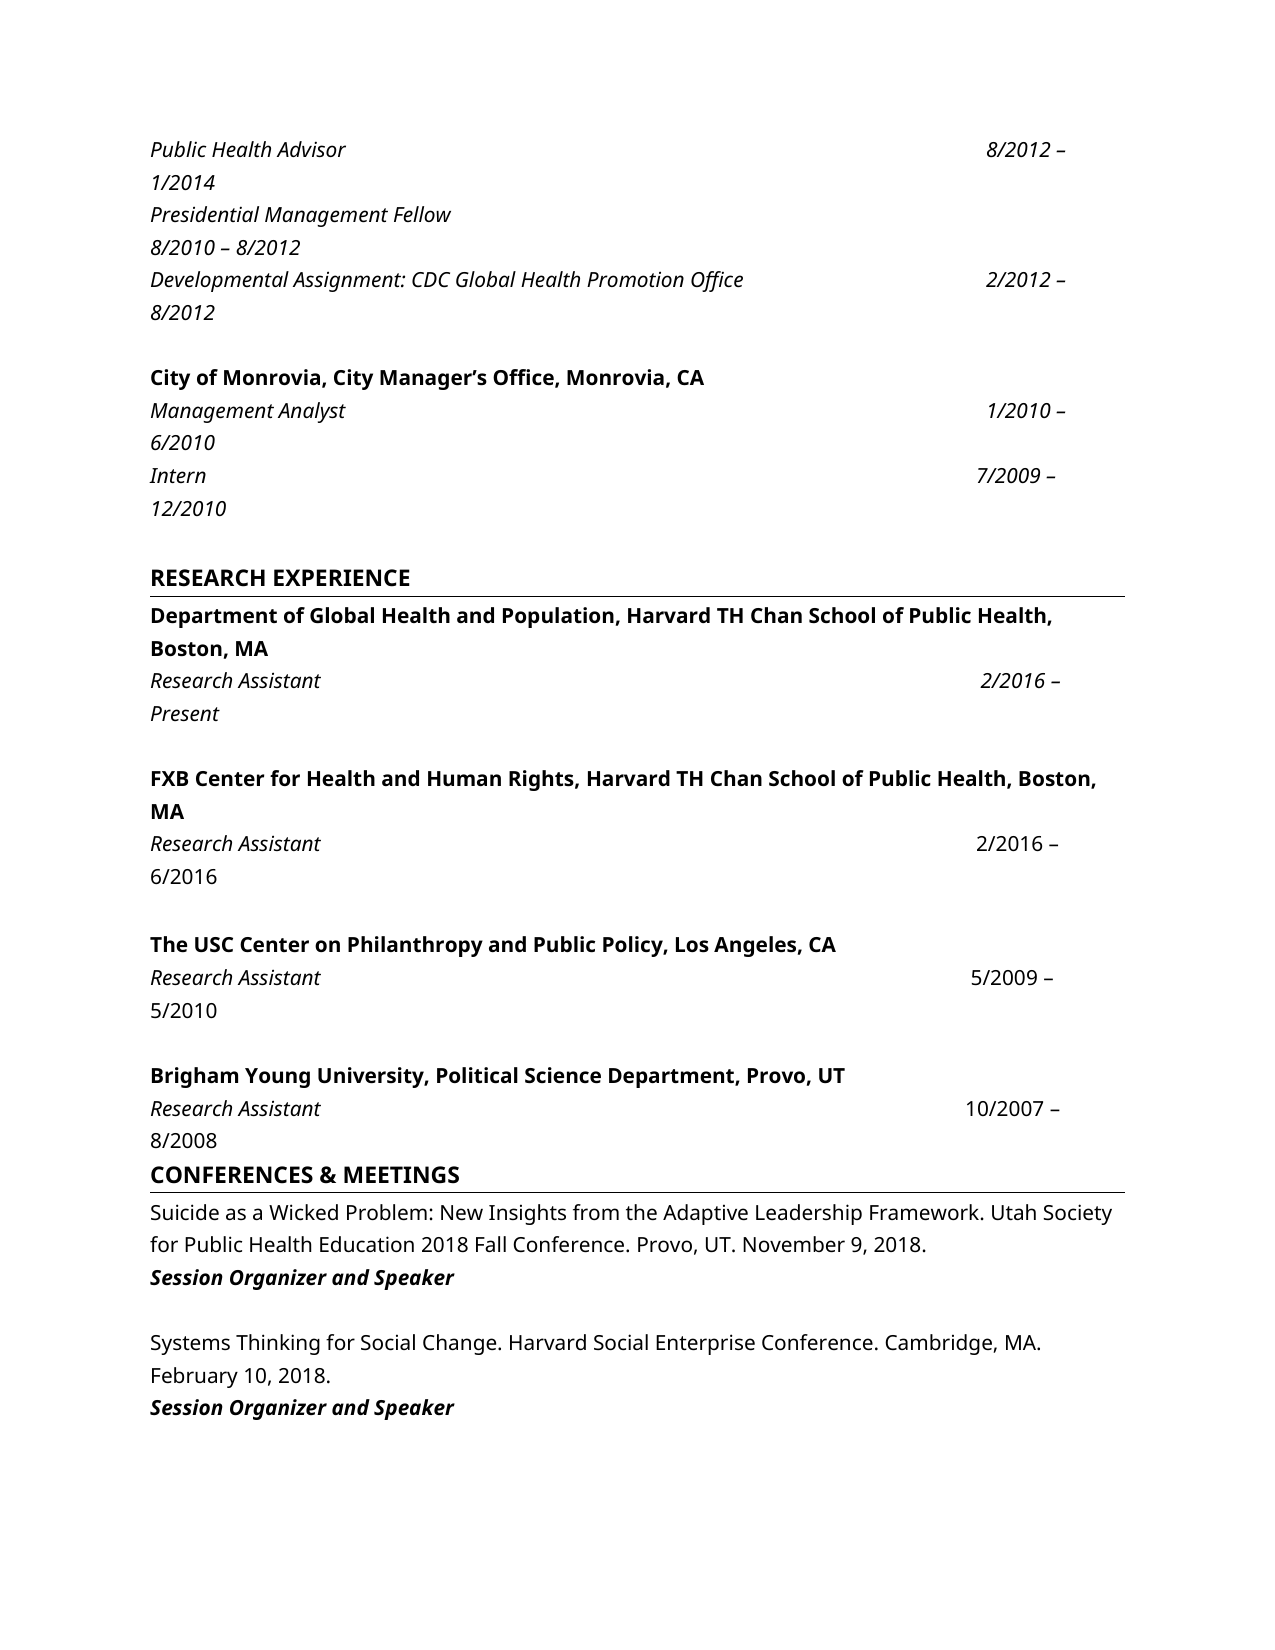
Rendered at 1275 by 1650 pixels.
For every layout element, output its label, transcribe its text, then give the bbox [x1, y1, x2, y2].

text Session Organizer and Speaker [150, 1393, 1125, 1422]
text Research Assistant 5/2009 – 5/2010 [150, 963, 1125, 1024]
text RESEARCH EXPERIENCE [150, 562, 1125, 596]
text Research Assistant 10/2007 – 8/2008 [150, 1094, 1125, 1155]
list Research Assistant 2/2016 – 6/2016 [150, 829, 1125, 891]
text Systems Thinking for Social Change. Harvard Social Enterprise Conference. Cambridge, MA. February 10, 2018. [150, 1328, 1125, 1389]
text Session Organizer and Speaker [150, 1263, 1125, 1292]
text Intern 7/2009 – 12/2010 [150, 461, 1125, 522]
text Public Health Advisor 8/2012 – 1/2014 [150, 135, 1125, 196]
text Developmental Assignment: CDC Global Health Promotion Office 2/2012 – 8/2012 [150, 265, 1125, 326]
text Department of Global Health and Population, Harvard TH Chan School of Public Health, Boston, MA [150, 601, 1125, 662]
list City of Monrovia, City Manager’s Office, Monrovia, CA [150, 363, 1125, 392]
text Management Analyst 1/2010 – 6/2010 [150, 396, 1125, 457]
text Research Assistant 2/2016 – Present [150, 666, 1125, 727]
text Presidential Management Fellow 8/2010 – 8/2012 [150, 200, 1125, 261]
list FXB Center for Health and Human Rights, Harvard TH Chan School of Public Health, Boston, MA [150, 764, 1125, 825]
text The USC Center on Philanthropy and Public Policy, Los Angeles, CA [150, 931, 1125, 959]
text Brigham Young University, Political Science Department, Provo, UT [150, 1061, 1125, 1089]
text CONFERENCES & MEETINGS [150, 1159, 1125, 1192]
text Suicide as a Wicked Problem: New Insights from the Adaptive Leadership Framework. Utah Society for Public Health Education 2018 Fall Conference. Provo, UT. November 9, 2018. [150, 1198, 1125, 1259]
